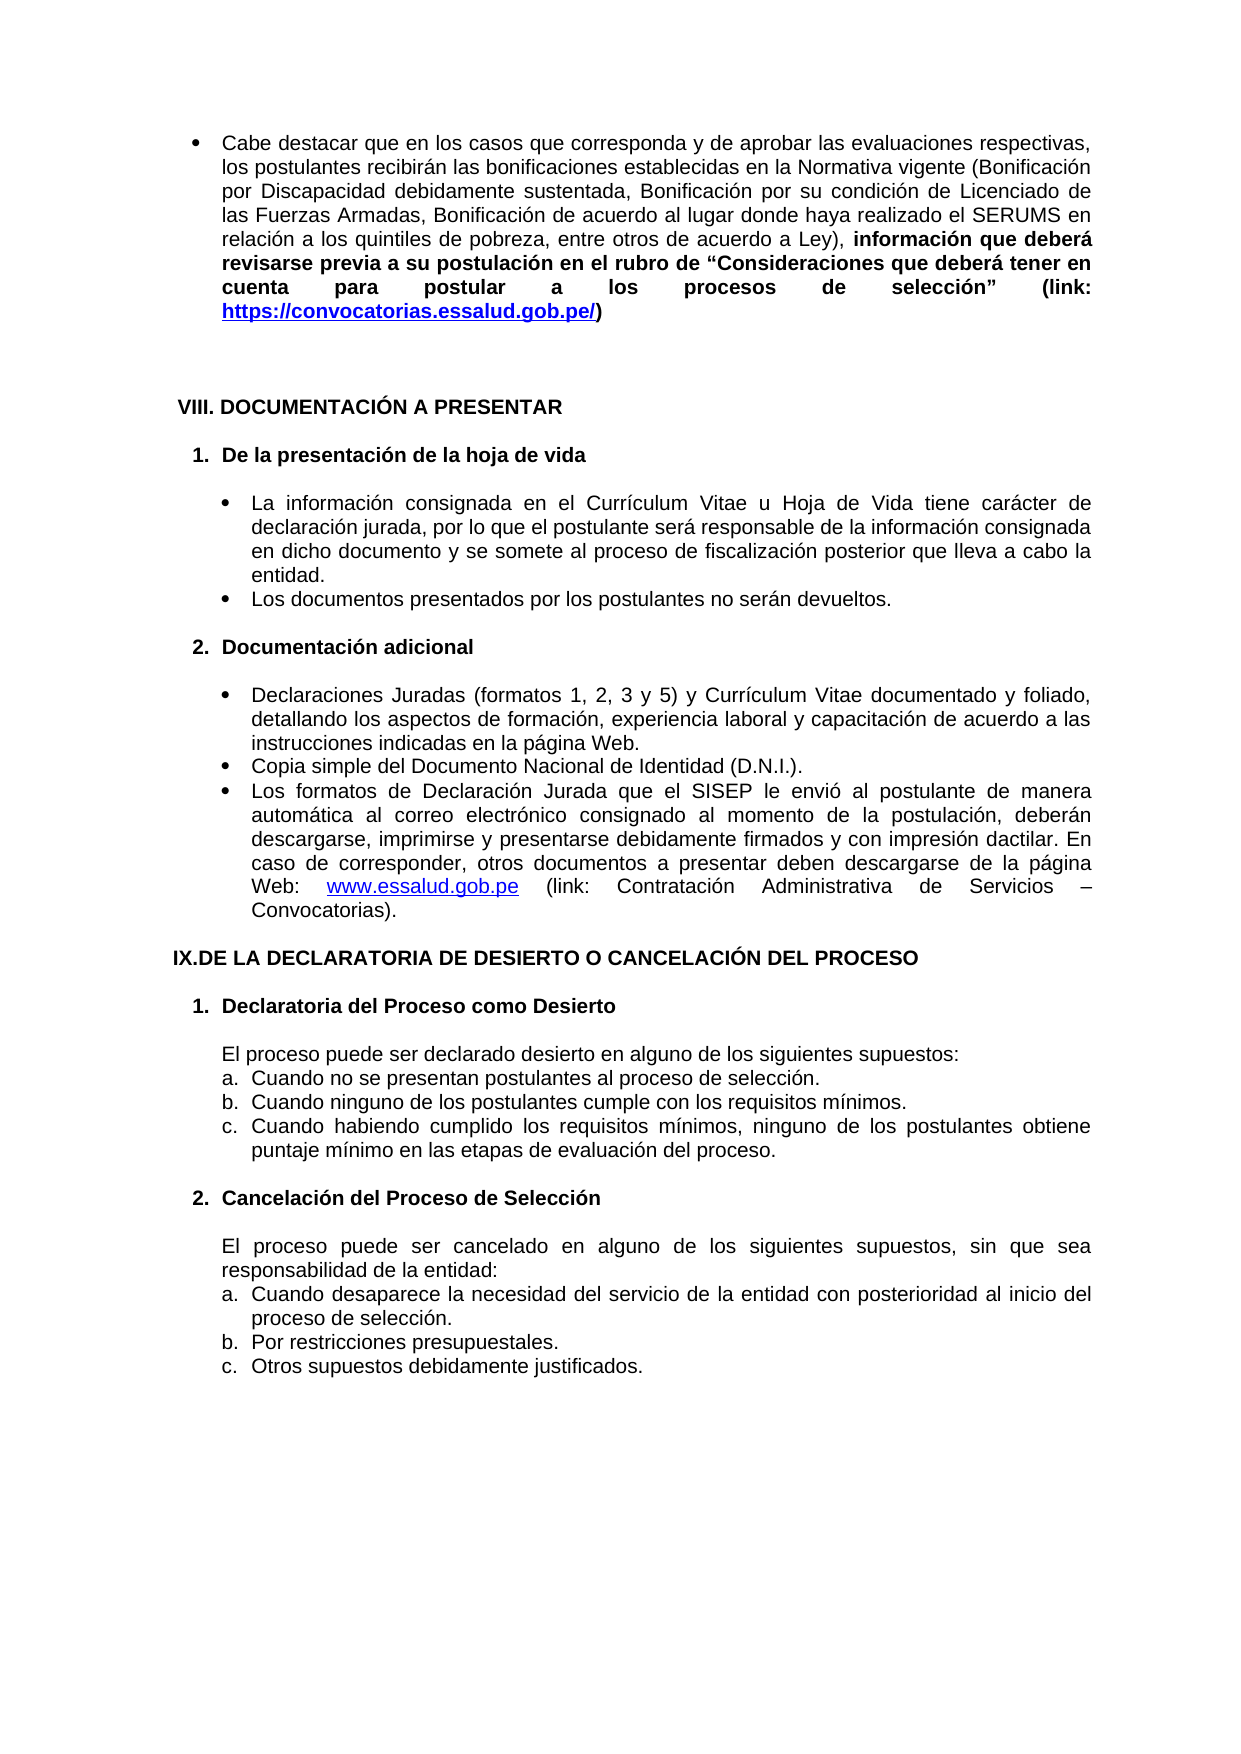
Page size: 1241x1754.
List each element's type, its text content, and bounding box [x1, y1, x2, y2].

list Cabe destacar que en los casos que corresponda y de aprobar las evaluaciones respectivas, los postulantes recibirán las bonificaciones establecidas en la Normativa vigente (Bonificación por Discapacidad debidamente sustentada, Bonificación por su condición de Licenciado de las Fuerzas Armadas, Bonificación de acuerdo al lugar donde haya realizado el SERUMS en relación a los quintiles de pobreza, entre otros de acuerdo a Ley), información que deberá revisarse previa a su postulación en el rubro de “Consideraciones que deberá tener en cuenta para postular a los procesos de selección” (link: https://convocatorias.essalud.gob.pe/) [192, 131, 1092, 323]
list Cuando habiendo cumplido los requisitos mínimos, ninguno de los postulantes obtiene puntaje mínimo en las etapas de evaluación del proceso. [222, 1114, 1092, 1162]
list Cancelación del Proceso de Selección [192, 1186, 1092, 1210]
list De la presentación de la hoja de vida [192, 443, 1092, 467]
text VIII. DOCUMENTACIÓN A PRESENTAR [177, 395, 1092, 419]
list Cuando desaparece la necesidad del servicio de la entidad con posterioridad al inicio del proceso de selección. [221, 1282, 1092, 1329]
list Declaraciones Juradas (formatos 1, 2, 3 y 5) y Currículum Vitae documentado y foliado, detallando los aspectos de formación, experiencia laboral y capacitación de acuerdo a las instrucciones indicadas en la página Web. [222, 682, 1092, 754]
list Los formatos de Declaración Jurada que el SISEP le envió al postulante de manera automática al correo electrónico consignado al momento de la postulación, deberán descargarse, imprimirse y presentarse debidamente firmados y con impresión dactilar. En caso de corresponder, otros documentos a presentar deben descargarse de la página Web: www.essalud.gob.pe (link: Contratación Administrativa de Servicios – Convocatorias). [222, 778, 1092, 922]
list Otros supuestos debidamente justificados. [221, 1353, 1092, 1377]
list Cuando ninguno de los postulantes cumple con los requisitos mínimos. [222, 1090, 1092, 1114]
text El proceso puede ser cancelado en alguno de los siguientes supuestos, sin que sea responsabilidad de la entidad: [221, 1234, 1092, 1282]
text El proceso puede ser declarado desierto en alguno de los siguientes supuestos: [221, 1042, 1092, 1066]
list Copia simple del Documento Nacional de Identidad (D.N.I.). [222, 754, 1092, 778]
list Los documentos presentados por los postulantes no serán devueltos. [222, 586, 1092, 611]
list Cuando no se presentan postulantes al proceso de selección. [222, 1066, 1092, 1090]
list La información consignada en el Currículum Vitae u Hoja de Vida tiene carácter de declaración jurada, por lo que el postulante será responsable de la información consignada en dicho documento y se somete al proceso de fiscalización posterior que lleva a cabo la entidad. [222, 491, 1092, 586]
text IX.DE DESIERTO O CANCELACIÓN DEL PROCESO [173, 946, 1092, 970]
list Declaratoria del Proceso como Desierto [192, 994, 1092, 1018]
list Por restricciones presupuestales. [221, 1329, 1092, 1353]
list Documentación adicional [192, 634, 1092, 658]
